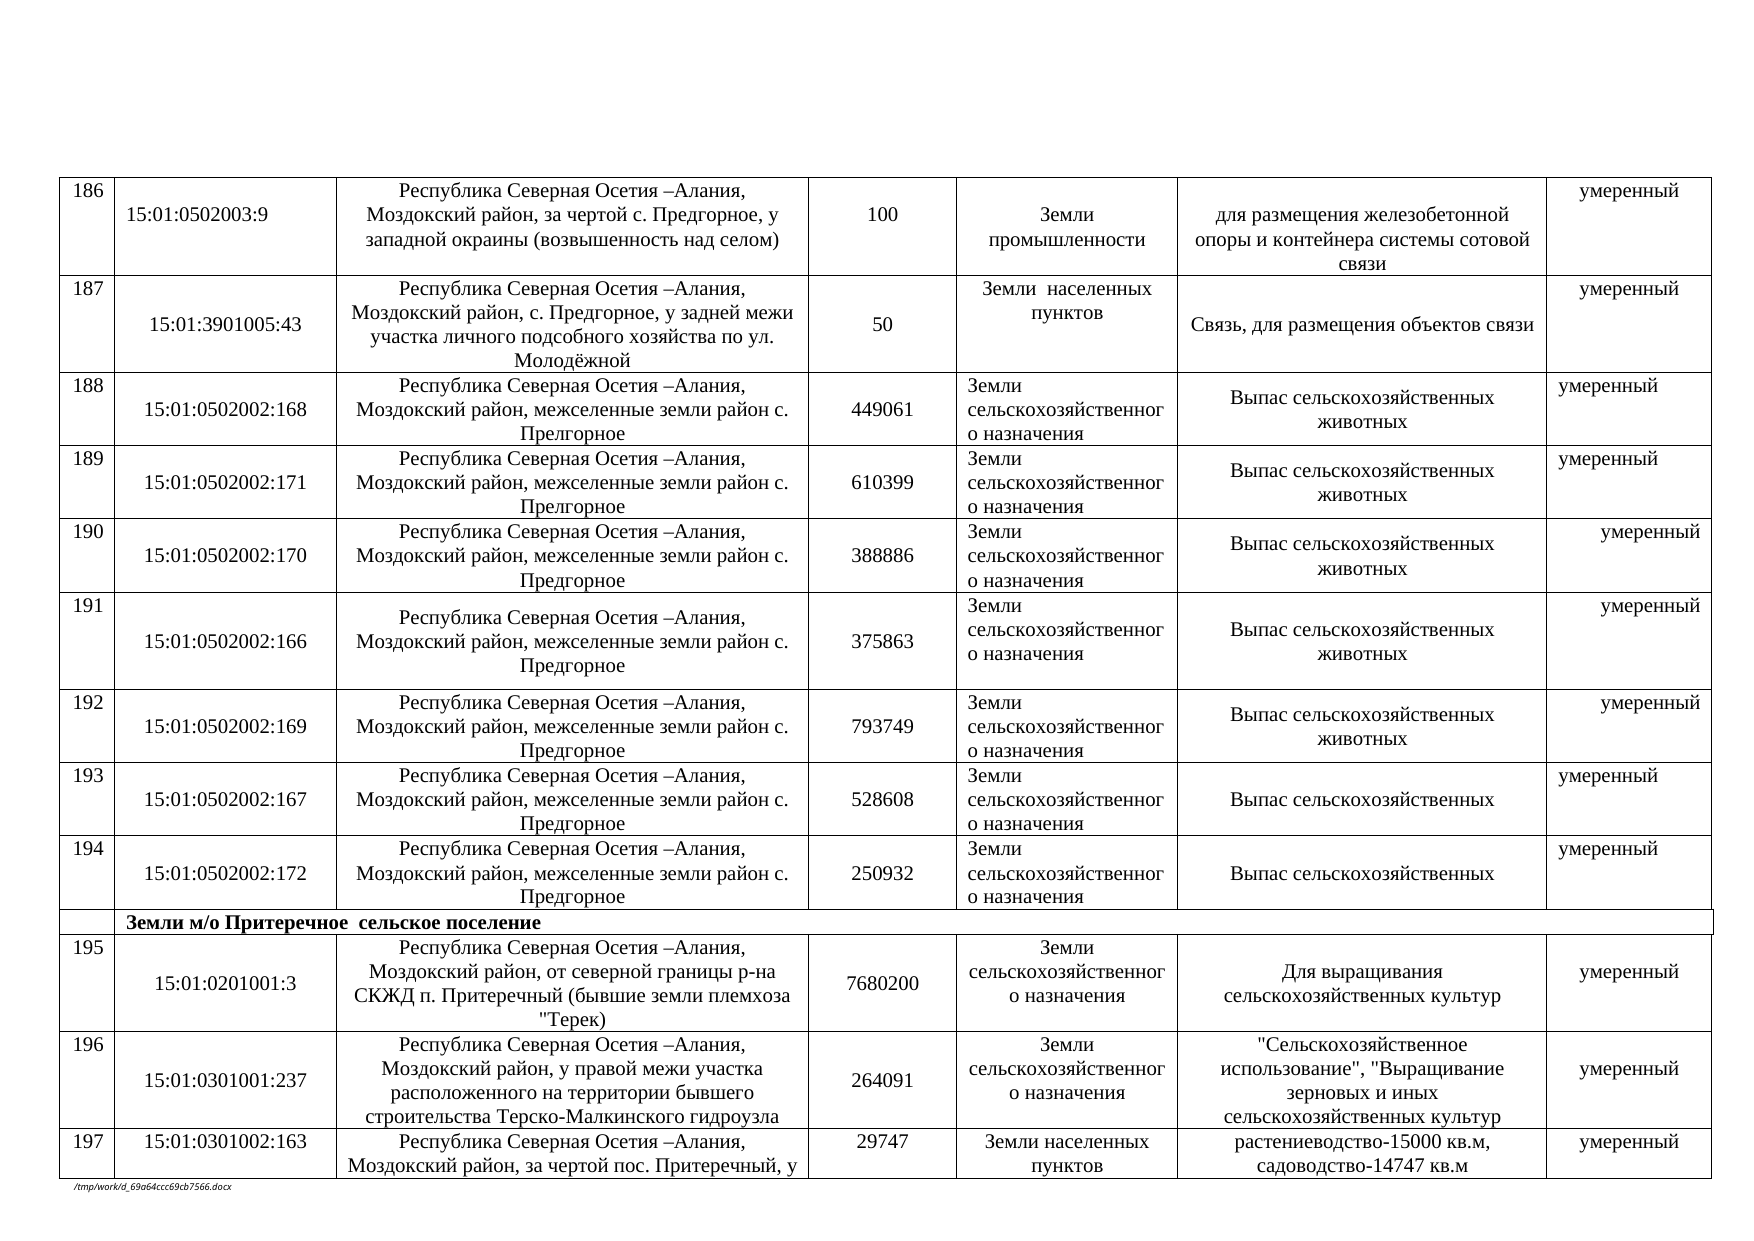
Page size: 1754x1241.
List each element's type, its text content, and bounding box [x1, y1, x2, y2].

table_cell 15:01:0502002:170 [115, 519, 336, 592]
table_cell умеренный [1547, 763, 1711, 835]
table_cell Земли сельскохозяйственного назначения [957, 1032, 1177, 1128]
table_cell 195 [60, 935, 114, 1031]
table_cell Республика Северная Осетия –Алания, Моздокский район, межселенные земли район с. Предгорное [337, 690, 808, 762]
table_cell 793749 [809, 690, 956, 762]
table_cell Земли сельскохозяйственного назначения [957, 836, 1177, 908]
table_cell Земли промышленности [957, 178, 1177, 274]
table_cell 15:01:0301001:237 [115, 1032, 336, 1128]
table_cell для размещения железобетонной опоры и контейнера системы сотовой связи [1178, 178, 1546, 274]
table_cell Выпас сельскохозяйственных [1178, 763, 1546, 835]
table_cell 7680200 [809, 935, 956, 1031]
table_cell [60, 910, 114, 934]
table_cell 100 [809, 178, 956, 274]
table_cell Выпас сельскохозяйственных животных [1178, 373, 1546, 445]
table_cell Земли м/о Притеречное сельское поселение [115, 910, 1713, 934]
table_cell Республика Северная Осетия –Алания, Моздокский район, от северной границы р-на СКЖД п. Притеречный (бывшие земли племхоза "Терек) [337, 935, 808, 1031]
table_cell Республика Северная Осетия –Алания, Моздокский район, за чертой с. Предгорное, у западной окраины (возвышенность над селом) [337, 178, 808, 274]
table_cell 250932 [809, 836, 956, 908]
table_cell Выпас сельскохозяйственных [1178, 836, 1546, 908]
table_cell Республика Северная Осетия –Алания, Моздокский район, межселенные земли район с. Прелгорное [337, 373, 808, 445]
table_cell 375863 [809, 593, 956, 689]
table_cell 187 [60, 276, 114, 372]
table_cell 29747 [809, 1129, 956, 1177]
table_cell умеренный [1547, 1129, 1711, 1177]
table_cell 15:01:0201001:3 [115, 935, 336, 1031]
table_cell Выпас сельскохозяйственных животных [1178, 593, 1546, 689]
table_cell умеренный [1547, 373, 1711, 445]
table_cell умеренный [1547, 690, 1711, 762]
table_cell Земли сельскохозяйственного назначения [957, 519, 1177, 592]
table_cell 264091 [809, 1032, 956, 1128]
table_cell Земли сельскохозяйственного назначения [957, 690, 1177, 762]
table_cell Республика Северная Осетия –Алания, Моздокский район, межселенные земли район с. Прелгорное [337, 446, 808, 518]
table_cell 193 [60, 763, 114, 835]
table_cell 197 [60, 1129, 114, 1177]
table_cell Республика Северная Осетия –Алания, Моздокский район, межселенные земли район с. Предгорное [337, 763, 808, 835]
table_cell 196 [60, 1032, 114, 1128]
table_cell 15:01:0502002:166 [115, 593, 336, 689]
table_cell 189 [60, 446, 114, 518]
table_cell 188 [60, 373, 114, 445]
table_cell 15:01:0502002:168 [115, 373, 336, 445]
table_cell 388886 [809, 519, 956, 592]
table_cell Выпас сельскохозяйственных животных [1178, 519, 1546, 592]
table_cell 15:01:0502002:169 [115, 690, 336, 762]
table_cell умеренный [1547, 446, 1711, 518]
table_cell Республика Северная Осетия –Алания, Моздокский район, у правой межи участка расположенного на территории бывшего строительства Терско-Малкинского гидроузла [337, 1032, 808, 1128]
table_cell умеренный [1547, 935, 1711, 1031]
table_cell умеренный [1547, 1032, 1711, 1128]
table_cell Выпас сельскохозяйственных животных [1178, 446, 1546, 518]
table_cell Республика Северная Осетия –Алания, Моздокский район, межселенные земли район с. Предгорное [337, 593, 808, 689]
table_cell 190 [60, 519, 114, 592]
table_cell "Сельскохозяйственное использование", "Выращивание зерновых и иных сельскохозяйственных культур [1438, 1032, 1546, 1128]
table_cell 610399 [809, 446, 956, 518]
table_cell 186 [60, 178, 114, 274]
table_cell 15:01:0502002:172 [115, 836, 336, 908]
table_cell умеренный [1547, 836, 1711, 908]
table_cell Республика Северная Осетия –Алания, Моздокский район, с. Предгорное, у задней межи участка личного подсобного хозяйства по ул. Молодёжной [337, 276, 808, 372]
table_cell Земли сельскохозяйственного назначения [957, 446, 1177, 518]
table_cell Земли сельскохозяйственного назначения [957, 373, 1177, 445]
table_cell Земли сельскохозяйственного назначения [957, 935, 1177, 1031]
table_cell 191 [60, 593, 114, 689]
table_cell умеренный [1547, 178, 1711, 274]
table_cell 50 [809, 276, 956, 372]
table_cell 15:01:0502002:167 [115, 763, 336, 835]
table_cell 15:01:0502003:9 [115, 178, 336, 274]
table_cell "Сельскохозяйственное использование", "Выращивание зерновых и иных сельскохозяйственных культур [1178, 1032, 1286, 1128]
table_cell Земли сельскохозяйственного назначения [957, 763, 1177, 835]
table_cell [957, 1129, 1177, 1177]
table_cell Выпас сельскохозяйственных животных [1178, 690, 1546, 762]
table_cell Земли сельскохозяйственного назначения [957, 593, 1177, 689]
table_cell 449061 [809, 373, 956, 445]
table_cell умеренный [1547, 276, 1711, 372]
table_cell 194 [60, 836, 114, 908]
table_cell 192 [60, 690, 114, 762]
table_cell Республика Северная Осетия –Алания, Моздокский район, межселенные земли район с. Предгорное [337, 519, 808, 592]
table_cell 15:01:0301002:163 [115, 1129, 336, 1177]
table_cell умеренный [1547, 519, 1711, 592]
table_cell Для выращивания сельскохозяйственных культур [1178, 935, 1546, 1031]
table_cell Республика Северная Осетия –Алания, Моздокский район, межселенные земли район с. Предгорное [337, 836, 808, 908]
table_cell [1178, 1129, 1546, 1177]
table_cell 15:01:0502002:171 [115, 446, 336, 518]
table_cell 15:01:3901005:43 [115, 276, 336, 372]
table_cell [337, 1129, 808, 1177]
table_cell 528608 [809, 763, 956, 835]
table_cell умеренный [1547, 593, 1711, 689]
table_cell Связь, для размещения объектов связи [1178, 276, 1546, 372]
table_cell Земли населенных пунктов [957, 276, 1177, 372]
